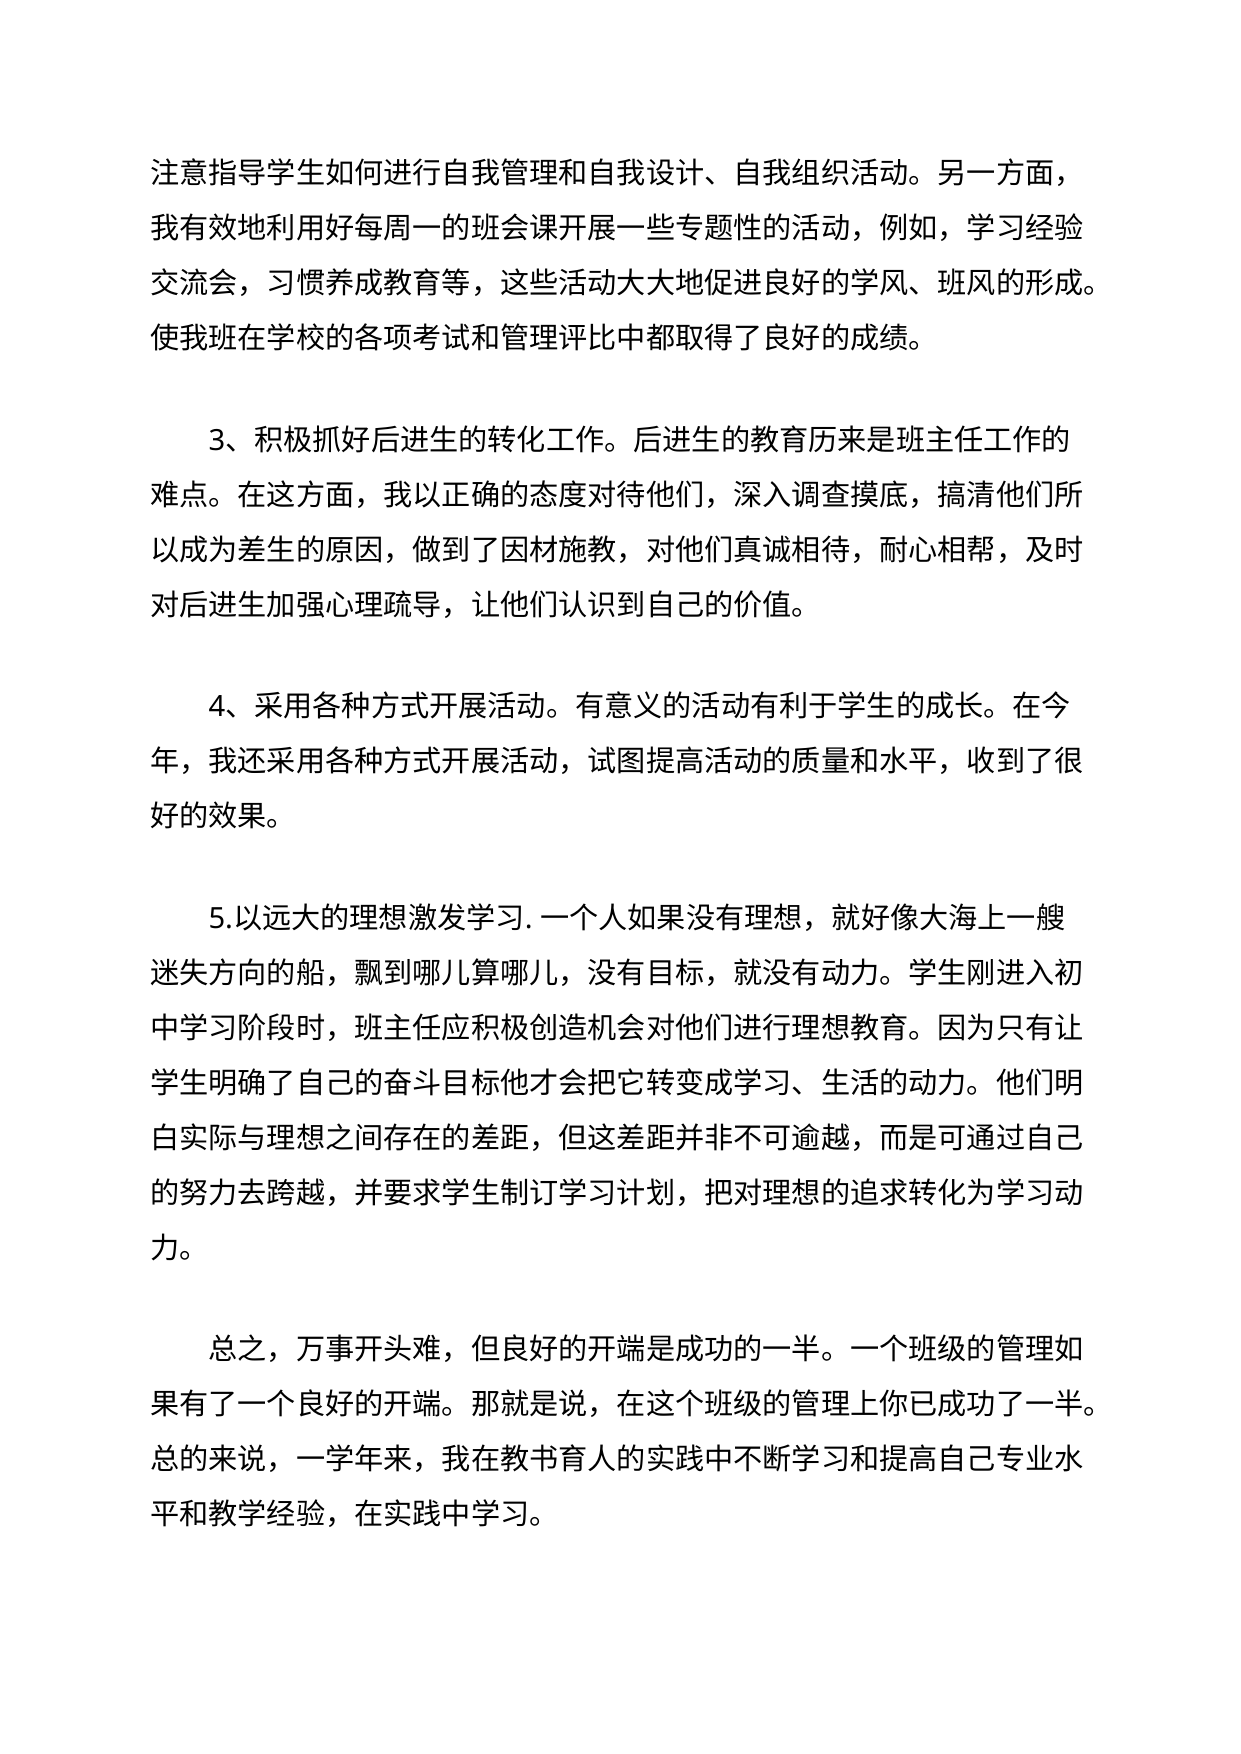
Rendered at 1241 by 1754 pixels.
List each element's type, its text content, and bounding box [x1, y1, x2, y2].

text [150, 150, 1090, 357]
text 5.以远大的理想激发学习. 一个人如果没有理想，就好像大海上一艘迷失方向的船，飘到哪儿算哪儿，没有目标，就没有动力。学生刚进入初中学习阶段时，班主任应积极创造机会对他们进行理想教育。因为只有让学生明确了自己的奋斗目标他才会把它转变成学习、生活的动力。他们明白实际与理想之间存在的差距，但这差距并非不可逾越，而是可通过自己的努力去跨越，并要求学生制订学习计划，把对理想的追求转化为学习动力。 [150, 895, 1090, 1266]
text 3、积极抓好后进生的转化工作。后进生的教育历来是班主任工作的难点。在这方面，我以正确的态度对待他们，深入调查摸底，搞清他们所以成为差生的原因，做到了因材施教，对他们真诚相待，耐心相帮，及时对后进生加强心理疏导，让他们认识到自己的价值。 [150, 416, 1090, 623]
text 总之，万事开头难，但良好的开端是成功的一半。一个班级的管理如果有了一个良好的开端。那就是说，在这个班级的管理上你已成功了一半。总的来说，一学年来，我在教书育人的实践中不断学习和提高自己专业水平和教学经验，在实践中学习。 [150, 1326, 1090, 1533]
text 4、采用各种方式开展活动。有意义的活动有利于学生的成长。在今年，我还采用各种方式开展活动，试图提高活动的质量和水平，收到了很好的效果。 [150, 683, 1090, 835]
